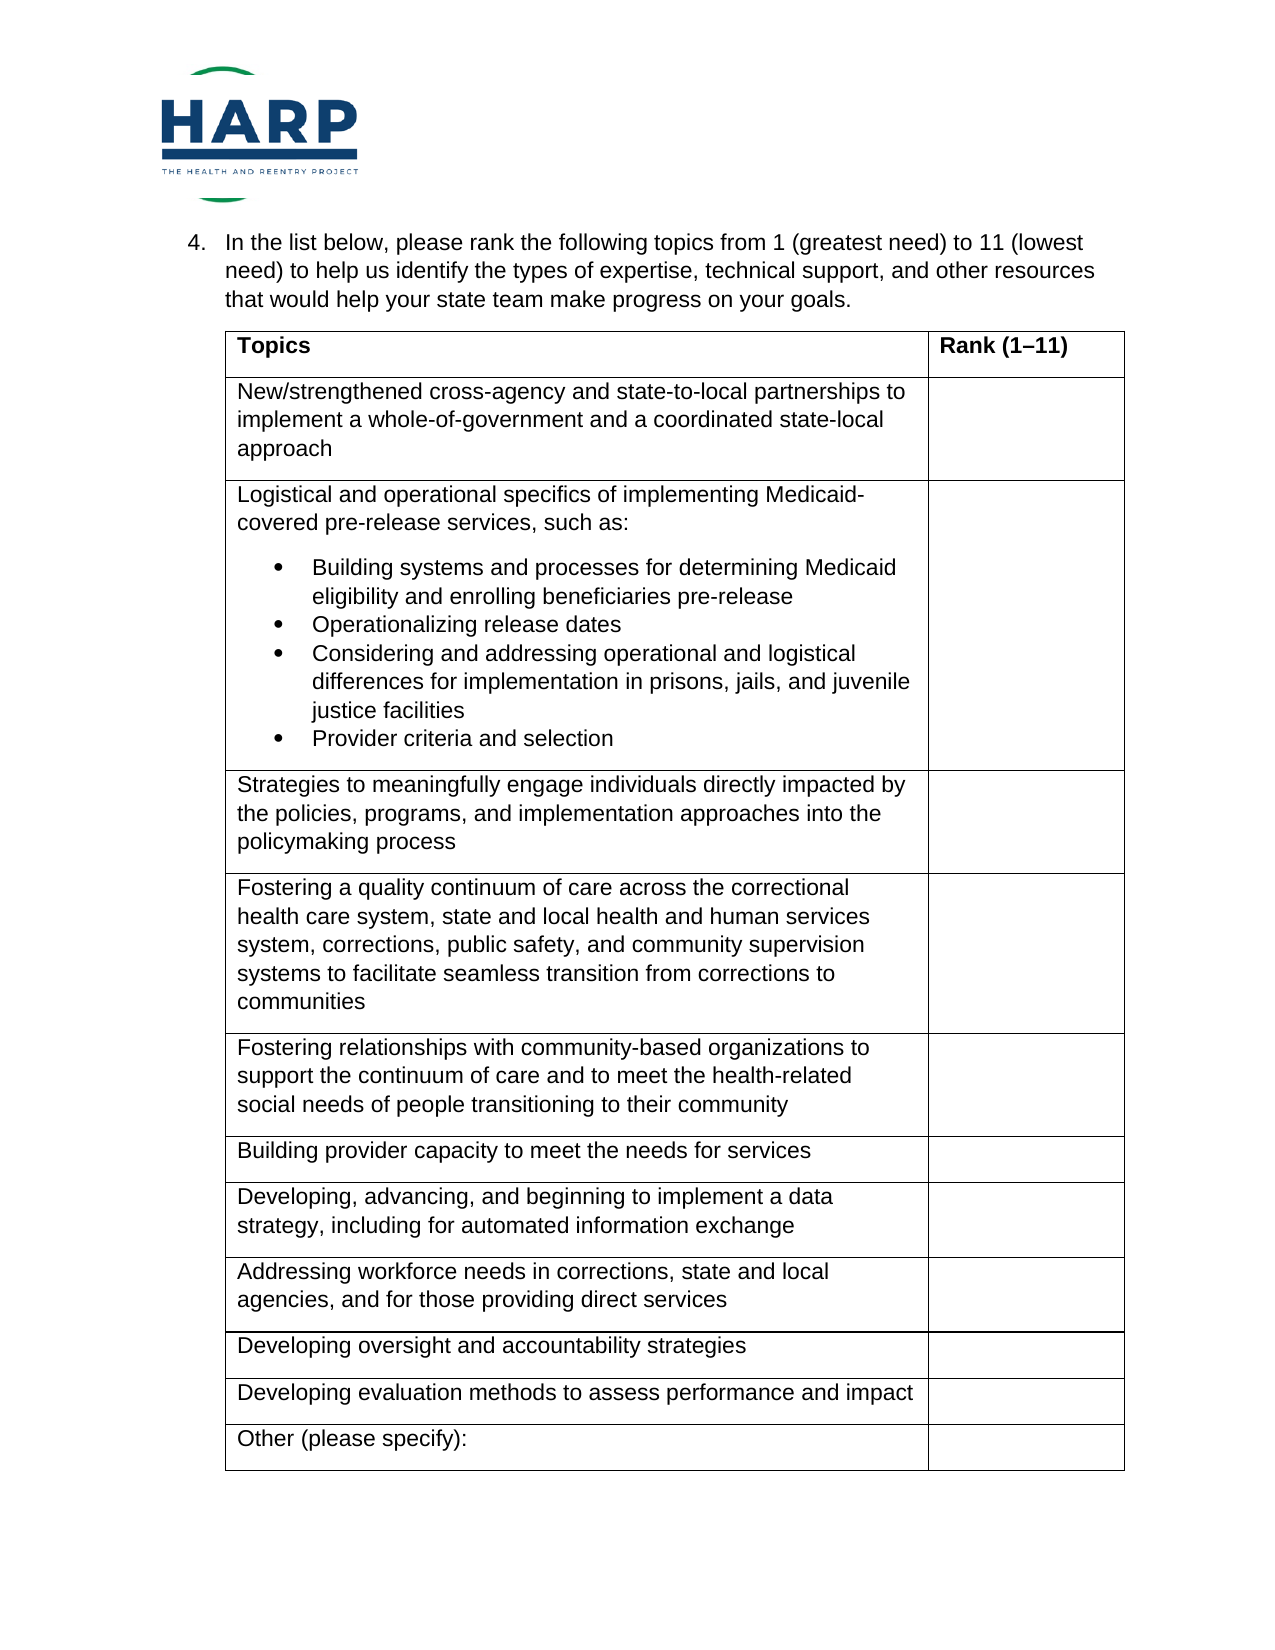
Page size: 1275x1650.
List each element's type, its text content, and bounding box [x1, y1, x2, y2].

table_cell Developing oversight and accountability strategies [226, 1333, 928, 1377]
table_cell [929, 1333, 1124, 1377]
table_cell Logistical and operational specifics of implementing Medicaid-covered pre-release services, such as: Building systems and processes for determining Medicaid eligibility and enrolling beneficiaries pre-release Operationalizing release dates Considering and addressing operational and logistical differences for implementation in prisons, jails, and juvenile justice facilities Provider criteria and selection [226, 481, 928, 770]
table_cell [929, 771, 1124, 873]
table_cell Strategies to meaningfully engage individuals directly impacted by the policies, programs, and implementation approaches into the policymaking process [226, 771, 928, 873]
table_cell Developing, advancing, and beginning to implement a data strategy, including for automated information exchange [226, 1183, 928, 1257]
picture [150, 64, 368, 208]
table_cell [929, 1379, 1124, 1424]
table_cell New/strengthened cross-agency and state-to-local partnerships to implement a whole-of-government and a coordinated state-local approach [226, 378, 928, 480]
table_cell Fostering a quality continuum of care across the correctional health care system, state and local health and human services system, corrections, public safety, and community supervision systems to facilitate seamless transition from corrections to communities [226, 874, 928, 1033]
table_cell Fostering relationships with community-based organizations to support the continuum of care and to meet the health-related social needs of people transitioning to their community [226, 1034, 928, 1136]
table_header Topics [226, 332, 928, 377]
table_cell Other (please specify): [226, 1425, 928, 1470]
table_cell Building provider capacity to meet the needs for services [226, 1137, 928, 1182]
list In the list below, please rank the following topics from 1 (greatest need) to 11 (lowest need) to help us identify the types of expertise, technical support, and other resources that would help your state team make progress on your goals. [187, 229, 1125, 312]
table_cell Addressing workforce needs in corrections, state and local agencies, and for those providing direct services [226, 1258, 928, 1331]
table_cell [929, 1183, 1124, 1257]
table_cell [929, 481, 1124, 770]
table_cell [929, 1258, 1124, 1331]
table_cell [929, 1034, 1124, 1136]
table_header Rank (1–11) [929, 332, 1124, 377]
table_cell [929, 1425, 1124, 1470]
table_cell [929, 874, 1124, 1033]
table_cell Developing evaluation methods to assess performance and impact [226, 1379, 928, 1424]
table_cell [929, 378, 1124, 480]
table_cell [929, 1137, 1124, 1182]
